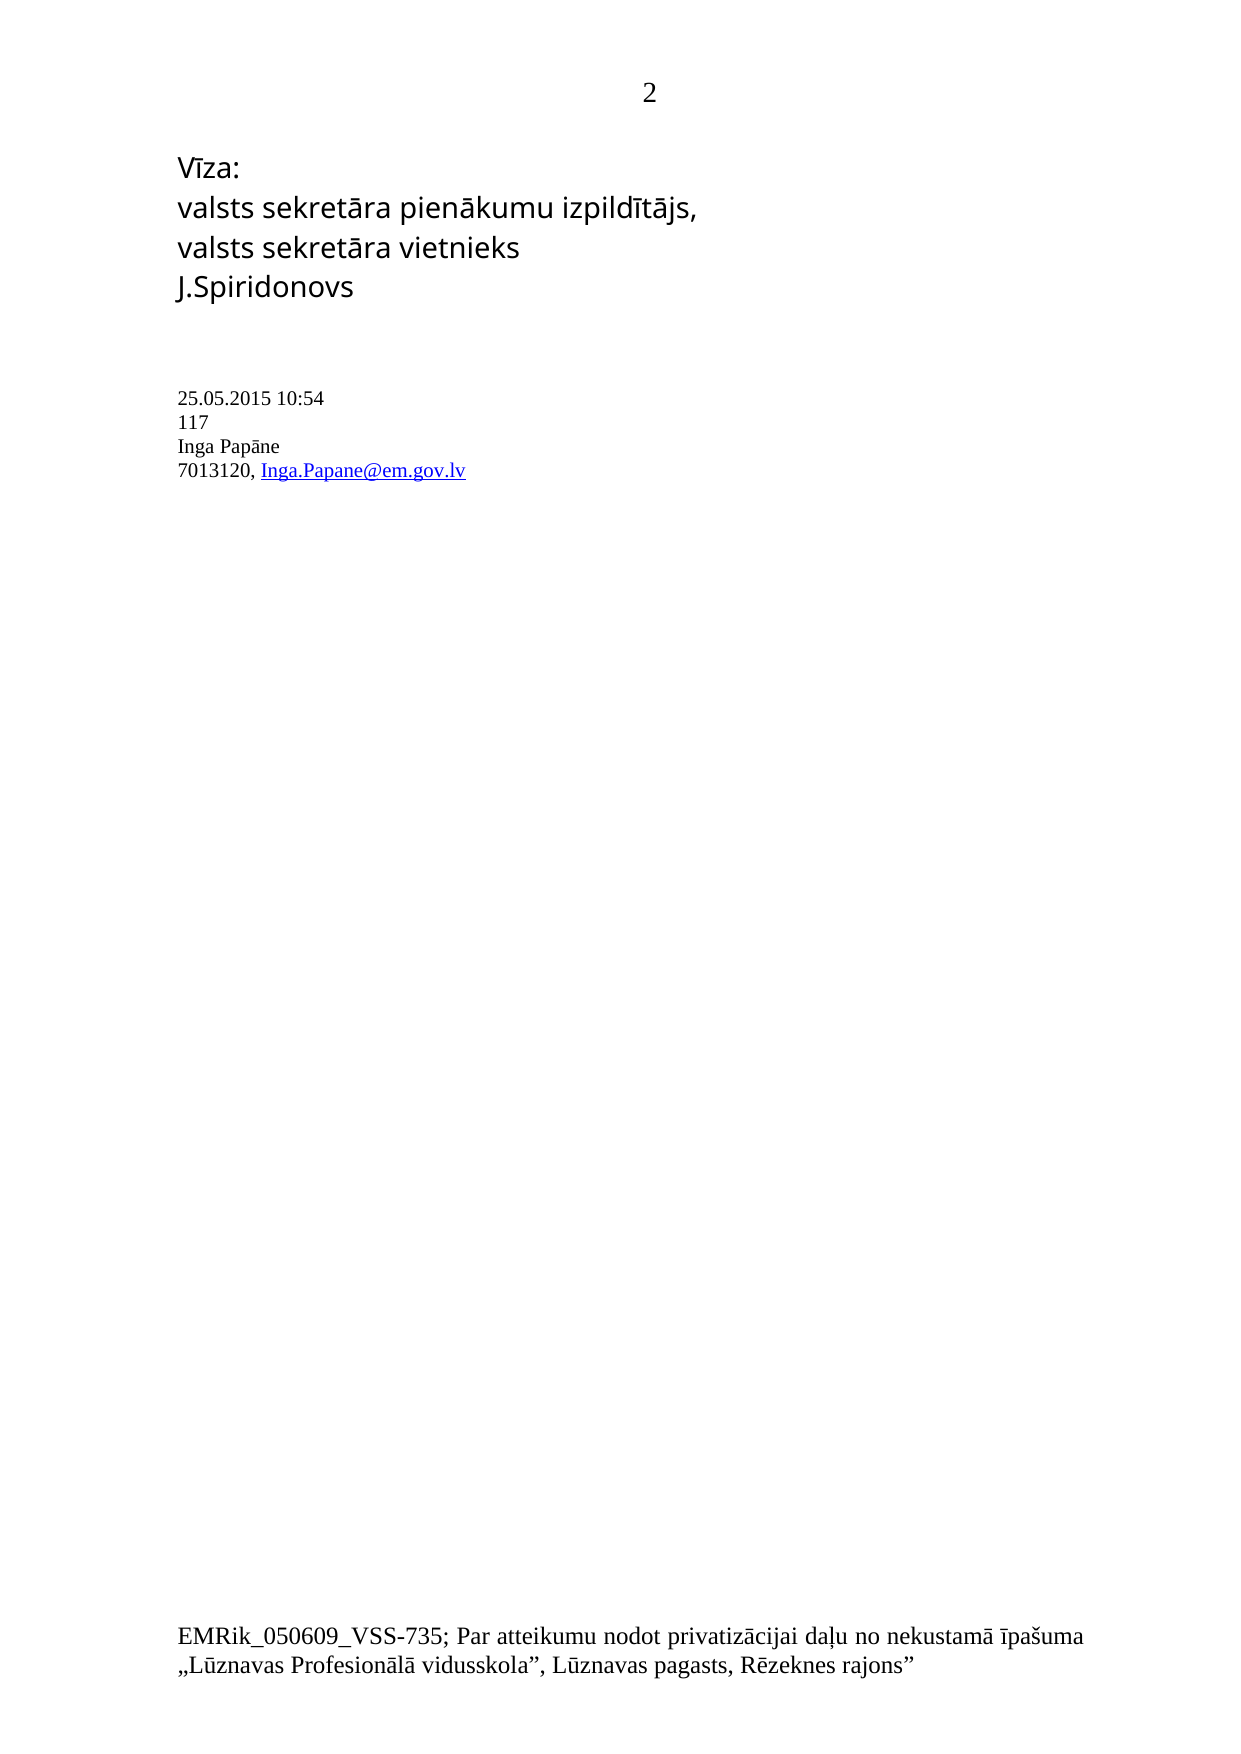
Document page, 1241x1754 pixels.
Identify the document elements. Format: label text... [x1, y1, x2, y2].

text Vīza: [177, 148, 1122, 187]
text Inga Papāne [177, 434, 1122, 458]
text 25.05.2015 10:54 [177, 386, 1122, 410]
text 7013120, Inga.Papane@em.gov.lv [177, 458, 1122, 482]
text valsts sekretāra pienākumu izpildītājs, [177, 187, 1122, 227]
text valsts sekretāra vietnieks J.Spiridonovs [177, 227, 1122, 306]
text 117 [177, 410, 1122, 434]
